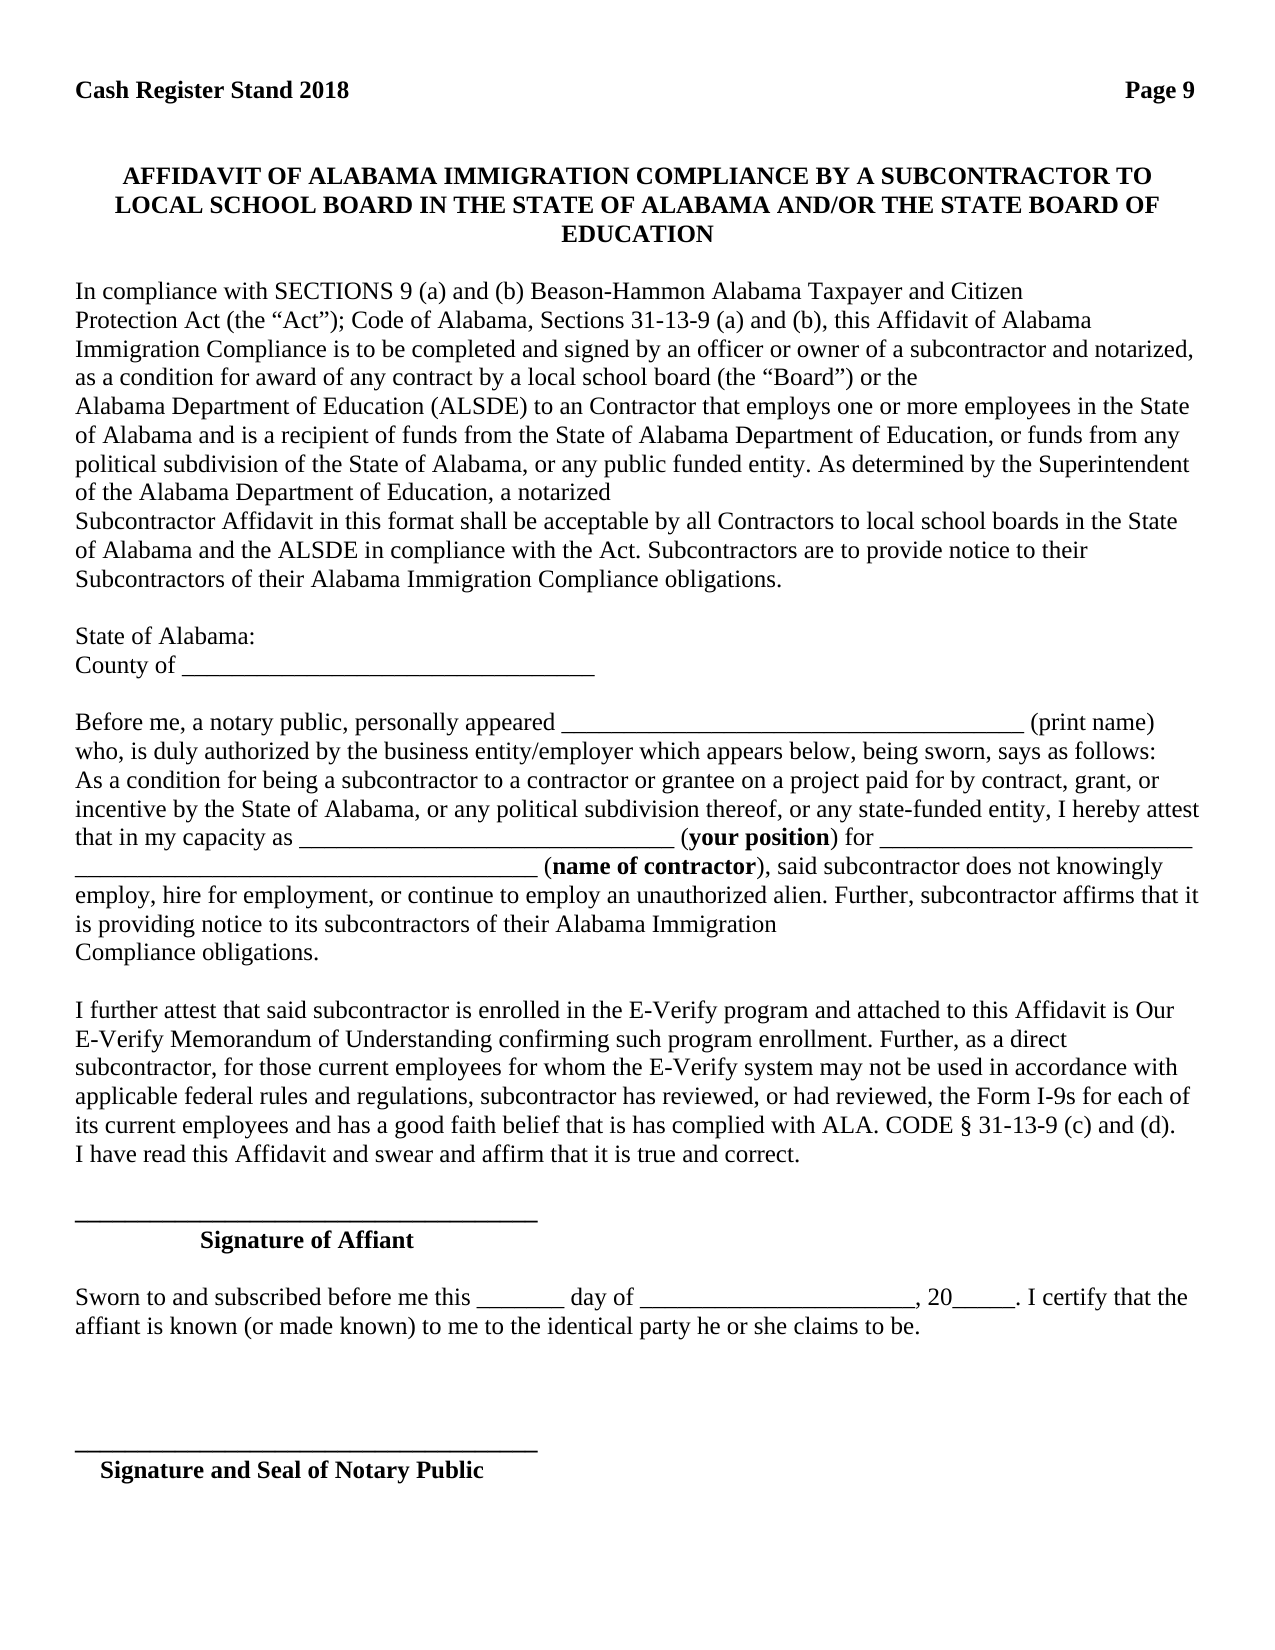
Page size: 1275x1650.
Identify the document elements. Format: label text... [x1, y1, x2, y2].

text AFFIDAVIT OF ALABAMA IMMIGRATION COMPLIANCE BY A SUBCONTRACTOR TO [75, 161, 1200, 190]
text Signature of Affiant [75, 1225, 1200, 1254]
text As a condition for being a subcontractor to a contractor or grantee on a project paid for by contract, grant, or incentive by the State of Alabama, or any political subdivision thereof, or any state-funded entity, I hereby attest that in my capacity as ______________________________ (your position) for _________________________ [75, 765, 1200, 851]
text _____________________________________ [75, 1196, 1200, 1225]
text Signature and Seal of Notary Public [75, 1455, 1200, 1484]
text Immigration Compliance is to be completed and signed by an officer or owner of a subcontractor and notarized, as a condition for award of any contract by a local school board (the “Board”) or the [75, 334, 1200, 391]
text Alabama Department of Education (ALSDE) to an Contractor that employs one or more employees in the State of Alabama and is a recipient of funds from the State of Alabama Department of Education, or funds from any political subdivision of the State of Alabama, or any public funded entity. As determined by the Superintendent of the Alabama Department of Education, a notarized [75, 391, 1200, 506]
text I further attest that said subcontractor is enrolled in the E-Verify program and attached to this Affidavit is Our E-Verify Memorandum of Understanding confirming such program enrollment. Further, as a direct subcontractor, for those current employees for whom the E-Verify system may not be used in accordance with applicable federal rules and regulations, subcontractor has reviewed, or had reviewed, the Form I-9s for each of its current employees and has a good faith belief that is has complied with ALA. CODE § 31-13-9 (c) and (d). [75, 995, 1200, 1139]
text Cash Register Stand 2018 Page 9 [75, 75, 1200, 104]
text _____________________________________ (name of contractor), said subcontractor does not knowingly employ, hire for employment, or continue to employ an unauthorized alien. Further, subcontractor affirms that it is providing notice to its subcontractors of their Alabama Immigration [75, 851, 1200, 937]
text LOCAL SCHOOL BOARD IN THE STATE OF ALABAMA AND/OR THE STATE BOARD OF [75, 190, 1200, 219]
text Sworn to and subscribed before me this _______ day of ______________________, 20_____. I certify that the affiant is known (or made known) to me to the identical party he or she claims to be. [75, 1282, 1200, 1340]
text EDUCATION [75, 219, 1200, 247]
text _____________________________________ [75, 1426, 1200, 1455]
text County of _________________________________ [75, 650, 1200, 679]
text Compliance obligations. [75, 937, 1200, 966]
text I have read this Affidavit and swear and affirm that it is true and correct. [75, 1139, 1200, 1167]
text Before me, a notary public, personally appeared _____________________________________ (print name) who, is duly authorized by the business entity/employer which appears below, being sworn, says as follows: [75, 707, 1200, 765]
text In compliance with SECTIONS 9 (a) and (b) Beason-Hammon Alabama Taxpayer and Citizen [75, 276, 1200, 305]
text State of Alabama: [75, 621, 1200, 650]
text Subcontractor Affidavit in this format shall be acceptable by all Contractors to local school boards in the State of Alabama and the ALSDE in compliance with the Act. Subcontractors are to provide notice to their Subcontractors of their Alabama Immigration Compliance obligations. [75, 506, 1200, 592]
text Protection Act (the “Act”); Code of Alabama, Sections 31-13-9 (a) and (b), this Affidavit of Alabama [75, 305, 1200, 334]
